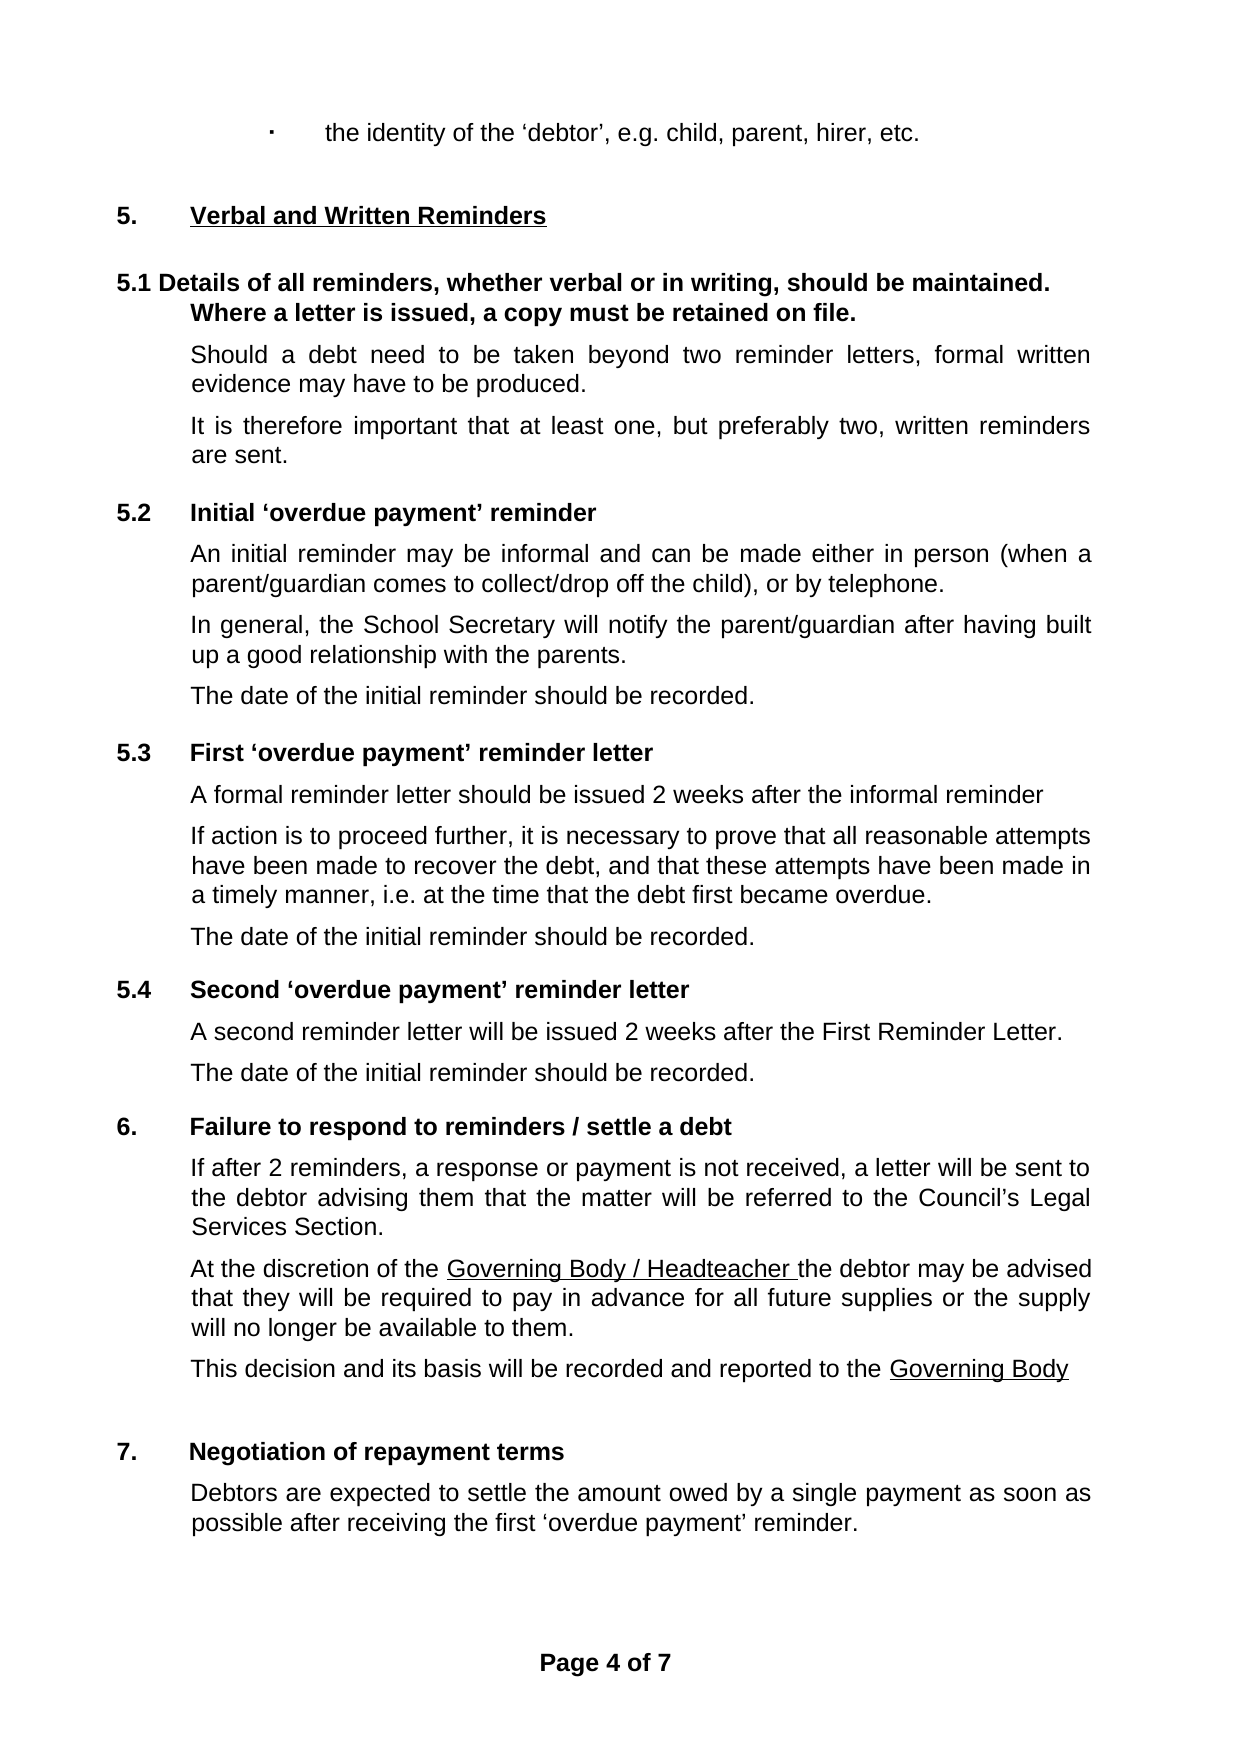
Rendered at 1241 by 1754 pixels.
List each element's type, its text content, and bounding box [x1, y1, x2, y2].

text A formal reminder letter should be issued 2 weeks after the informal reminder [190, 780, 1093, 809]
text It is therefore important that at least one, but preferably two, written reminders are sent. [190, 411, 1093, 469]
text The date of the initial reminder should be recorded. [190, 1058, 1093, 1087]
subtitle 5.3 First ‘overdue payment’ reminder letter [116, 738, 1093, 767]
text A second reminder letter will be issued 2 weeks after the First Reminder Letter. [190, 1017, 1093, 1046]
text If after 2 reminders, a response or payment is not received, a letter will be sent to the debtor advising them that the matter will be referred to the Council’s Legal Services Section. [190, 1153, 1093, 1241]
subtitle 7. Negotiation of repayment terms [116, 1437, 1093, 1465]
text Should a debt need to be taken beyond two reminder letters, formal written evidence may have to be produced. [190, 340, 1093, 398]
text The date of the initial reminder should be recorded. [190, 681, 1093, 710]
subtitle 5. Verbal and Written Reminders [116, 201, 1093, 230]
text If action is to proceed further, it is necessary to prove that all reasonable attempts have been made to recover the debt, and that these attempts have been made in a timely manner, i.e. at the time that the debt first became overdue. [190, 821, 1093, 909]
text In general, the School Secretary will notify the parent/guardian after having built up a good relationship with the parents. [190, 610, 1093, 668]
text At the discretion of the Governing Body / Headteacher the debtor may be advised that they will be required to pay in advance for all future supplies or the supply will no longer be available to them. [190, 1253, 1093, 1341]
text This decision and its basis will be recorded and reported to the Governing Body [190, 1354, 1093, 1383]
text 5.1 Details of all reminders, whether verbal or in writing, should be maintained. Where a letter is issued, a copy must be retained on file. [116, 268, 1093, 327]
text An initial reminder may be informal and can be made either in person (when a parent/guardian comes to collect/drop off the child), or by telephone. [190, 539, 1093, 597]
subtitle 5.4 Second ‘overdue payment’ reminder letter [116, 975, 1093, 1004]
text The date of the initial reminder should be recorded. [190, 922, 1093, 951]
subtitle 5.2 Initial ‘overdue payment’ reminder [116, 498, 1093, 526]
subtitle 6. Failure to respond to reminders / settle a debt [116, 1111, 1093, 1140]
list the identity of the ‘debtor’, e.g. child, parent, hirer, etc. [266, 118, 1093, 147]
text Debtors are expected to settle the amount owed by a single payment as soon as possible after receiving the first ‘overdue payment’ reminder. [190, 1478, 1093, 1537]
